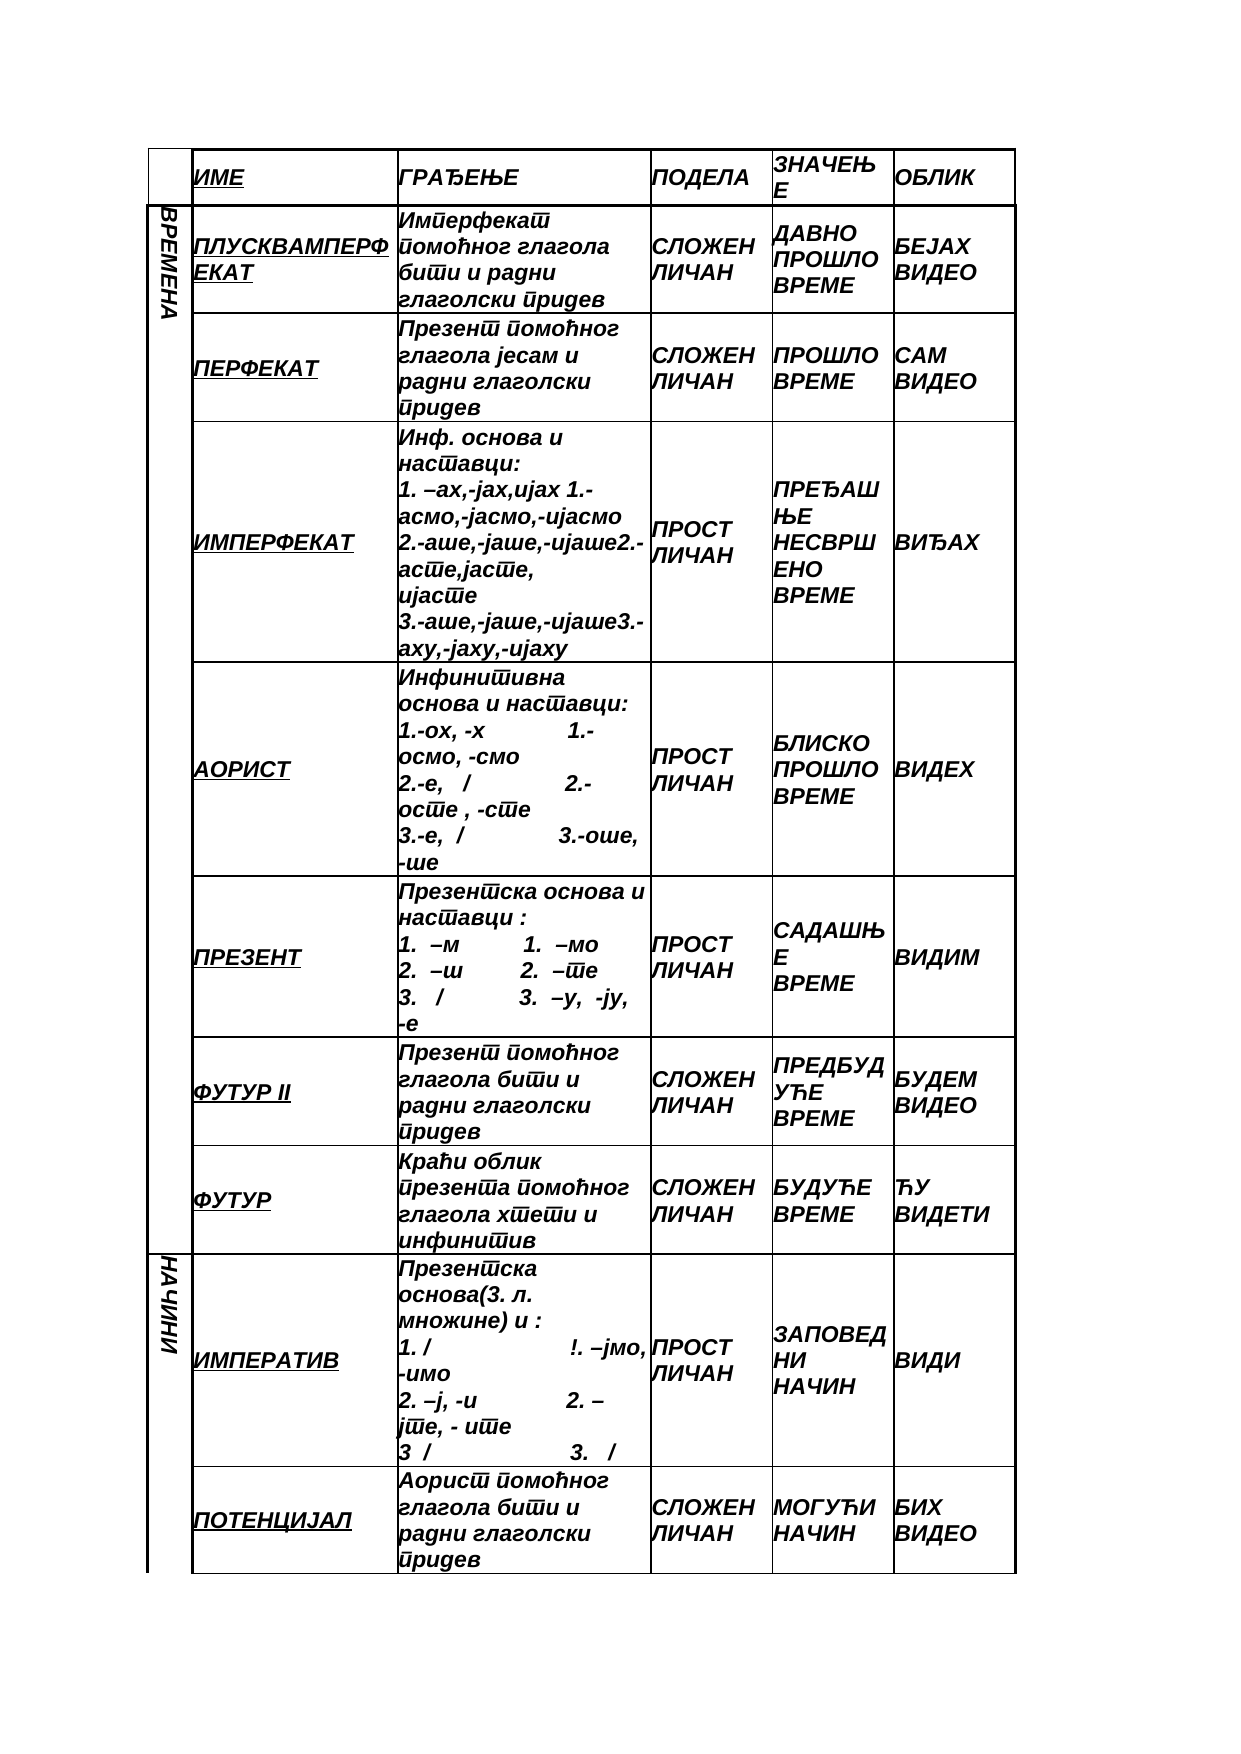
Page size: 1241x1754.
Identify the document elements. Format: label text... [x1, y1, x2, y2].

table_cell ДАВНО ПРОШЛО ВРЕМЕ [773, 207, 893, 312]
table_cell ПРОСТ ЛИЧАН [652, 422, 772, 661]
table_cell Инф. основа и наставци: 1. –ах,-јах,ијах 1.-асмо,-јасмо,-ијасмо 2.-аше,-јаше,-ијаше2.-асте,јасте, ијасте 3.-аше,-јаше,-ијаше3.-аху,-јаху,-ијаху [399, 422, 650, 661]
table_cell ПРОСТ ЛИЧАН [652, 877, 772, 1036]
table_cell ПРЕДБУДУЋЕ ВРЕМЕ [773, 1038, 893, 1145]
table_cell СЛОЖЕН ЛИЧАН [652, 1467, 772, 1573]
table_header ГРАЂЕЊЕ [399, 151, 650, 203]
table_cell ПРОСТ ЛИЧАН [652, 663, 772, 875]
table_cell БЕЈАХ ВИДЕО [895, 207, 1014, 312]
table_cell ЋУ ВИДЕТИ [895, 1146, 1014, 1253]
table_cell ФУТУР [194, 1146, 397, 1253]
table_cell ПОТЕНЦИЈАЛ [194, 1467, 397, 1573]
table_cell БУДУЋЕ ВРЕМЕ [773, 1146, 893, 1253]
table_cell СЛОЖЕН ЛИЧАН [652, 1146, 772, 1253]
table_cell Презент помоћног глагола јесам и радни глаголски придев [399, 314, 650, 421]
table_cell Презент помоћног глагола бити и радни глаголски придев [399, 1038, 650, 1145]
table_cell Презентска основа и наставци : 1. –м 1. –мо 2. –ш 2. –те 3. / 3. –у, -ју, -е [399, 877, 650, 1036]
table_cell СЛОЖЕН ЛИЧАН [652, 314, 772, 421]
table_cell САДАШЊЕ ВРЕМЕ [773, 877, 893, 1036]
table_cell БУДЕМ ВИДЕО [895, 1038, 1014, 1145]
table_header [149, 149, 191, 203]
table_cell Презентска основа(3. л. множине) и : 1. / !. –јмо, -имо 2. –ј, -и 2. –јте, - ите 3 / 3. / [399, 1255, 650, 1466]
table_cell Краћи облик презента помоћног глагола хтети и инфинитив [399, 1146, 650, 1253]
table_cell НАЧИНИ [149, 1255, 191, 1573]
table_header ИМЕ [194, 151, 397, 203]
table_cell ВИЂАХ [895, 422, 1014, 661]
table_cell САМ ВИДЕО [895, 314, 1014, 421]
table_header ЗНАЧЕЊЕ [773, 151, 893, 203]
table_cell ЗАПОВЕДНИ НАЧИН [773, 1255, 893, 1466]
table_cell МОГУЋИ НАЧИН [773, 1467, 893, 1573]
table_cell СЛОЖЕН ЛИЧАН [652, 1038, 772, 1145]
table_cell ПЕРФЕКАТ [194, 314, 397, 421]
table_header ОБЛИК [895, 151, 1014, 203]
table_cell ИМПЕРФЕКАТ [194, 422, 397, 661]
table_cell БЛИСКО ПРОШЛО ВРЕМЕ [773, 663, 893, 875]
table_cell Аорист помоћног глагола бити и радни глаголски придев [399, 1467, 650, 1573]
table_cell ПЛУСКВАМПЕРФЕКАТ [194, 207, 397, 312]
table_cell ИМПЕРАТИВ [194, 1255, 397, 1466]
table_cell ВИДИ [895, 1255, 1014, 1466]
table_cell ВИДЕХ [895, 663, 1014, 875]
table_cell ПРЕЂАШЊЕ НЕСВРШЕНО ВРЕМЕ [773, 422, 893, 661]
table_cell ПРОСТ ЛИЧАН [652, 1255, 772, 1466]
table_cell Имперфекат помоћног глагола бити и радни глаголски придев [399, 207, 650, 312]
table_cell ФУТУР II [194, 1038, 397, 1145]
table_cell ПРОШЛО ВРЕМЕ [773, 314, 893, 421]
table_cell ВИДИМ [895, 877, 1014, 1036]
table_cell ПРЕЗЕНТ [194, 877, 397, 1036]
table_cell ВРЕМЕНА [149, 207, 191, 1253]
table_cell АОРИСТ [194, 663, 397, 875]
table_header ПОДЕЛА [652, 151, 772, 203]
table_cell Инфинитивна основа и наставци: 1.-ох, -х 1.-осмо, -смо 2.-е, / 2.-осте , -сте 3.-е, / 3.-оше, -ше [399, 663, 650, 875]
table_cell БИХ ВИДЕО [895, 1467, 1014, 1573]
table_cell СЛОЖЕН ЛИЧАН [652, 207, 772, 312]
